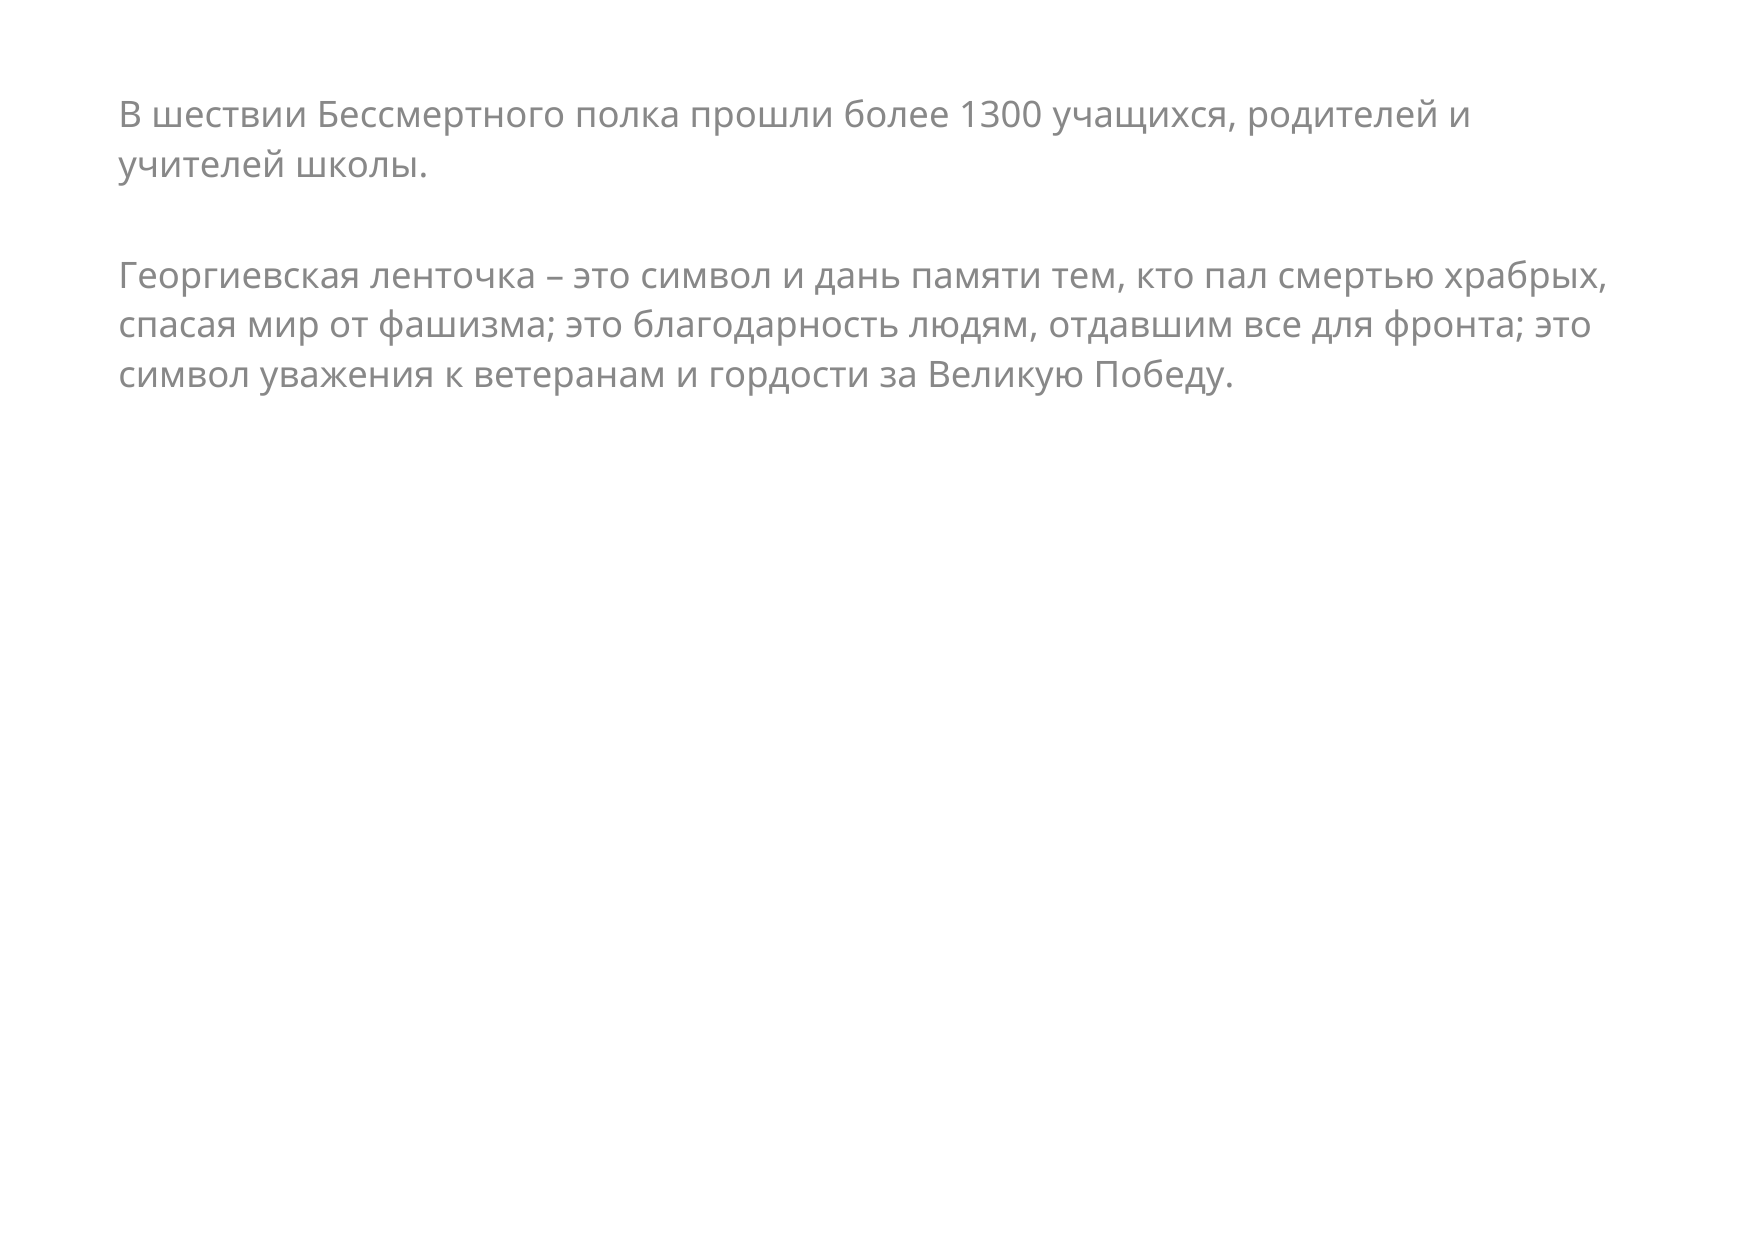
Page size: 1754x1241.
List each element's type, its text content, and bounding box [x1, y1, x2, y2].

text В шествии Бессмертного полка прошли более 1300 учащихся, родителей и учителей школы. [118, 88, 1636, 188]
text Георгиевская ленточка – это символ и дань памяти тем, кто пал смертью храбрых, спасая мир от фашизма; это благодарность людям, отдавшим все для фронта; это символ уважения к ветеранам и гордости за Великую Победу. [118, 249, 1636, 398]
